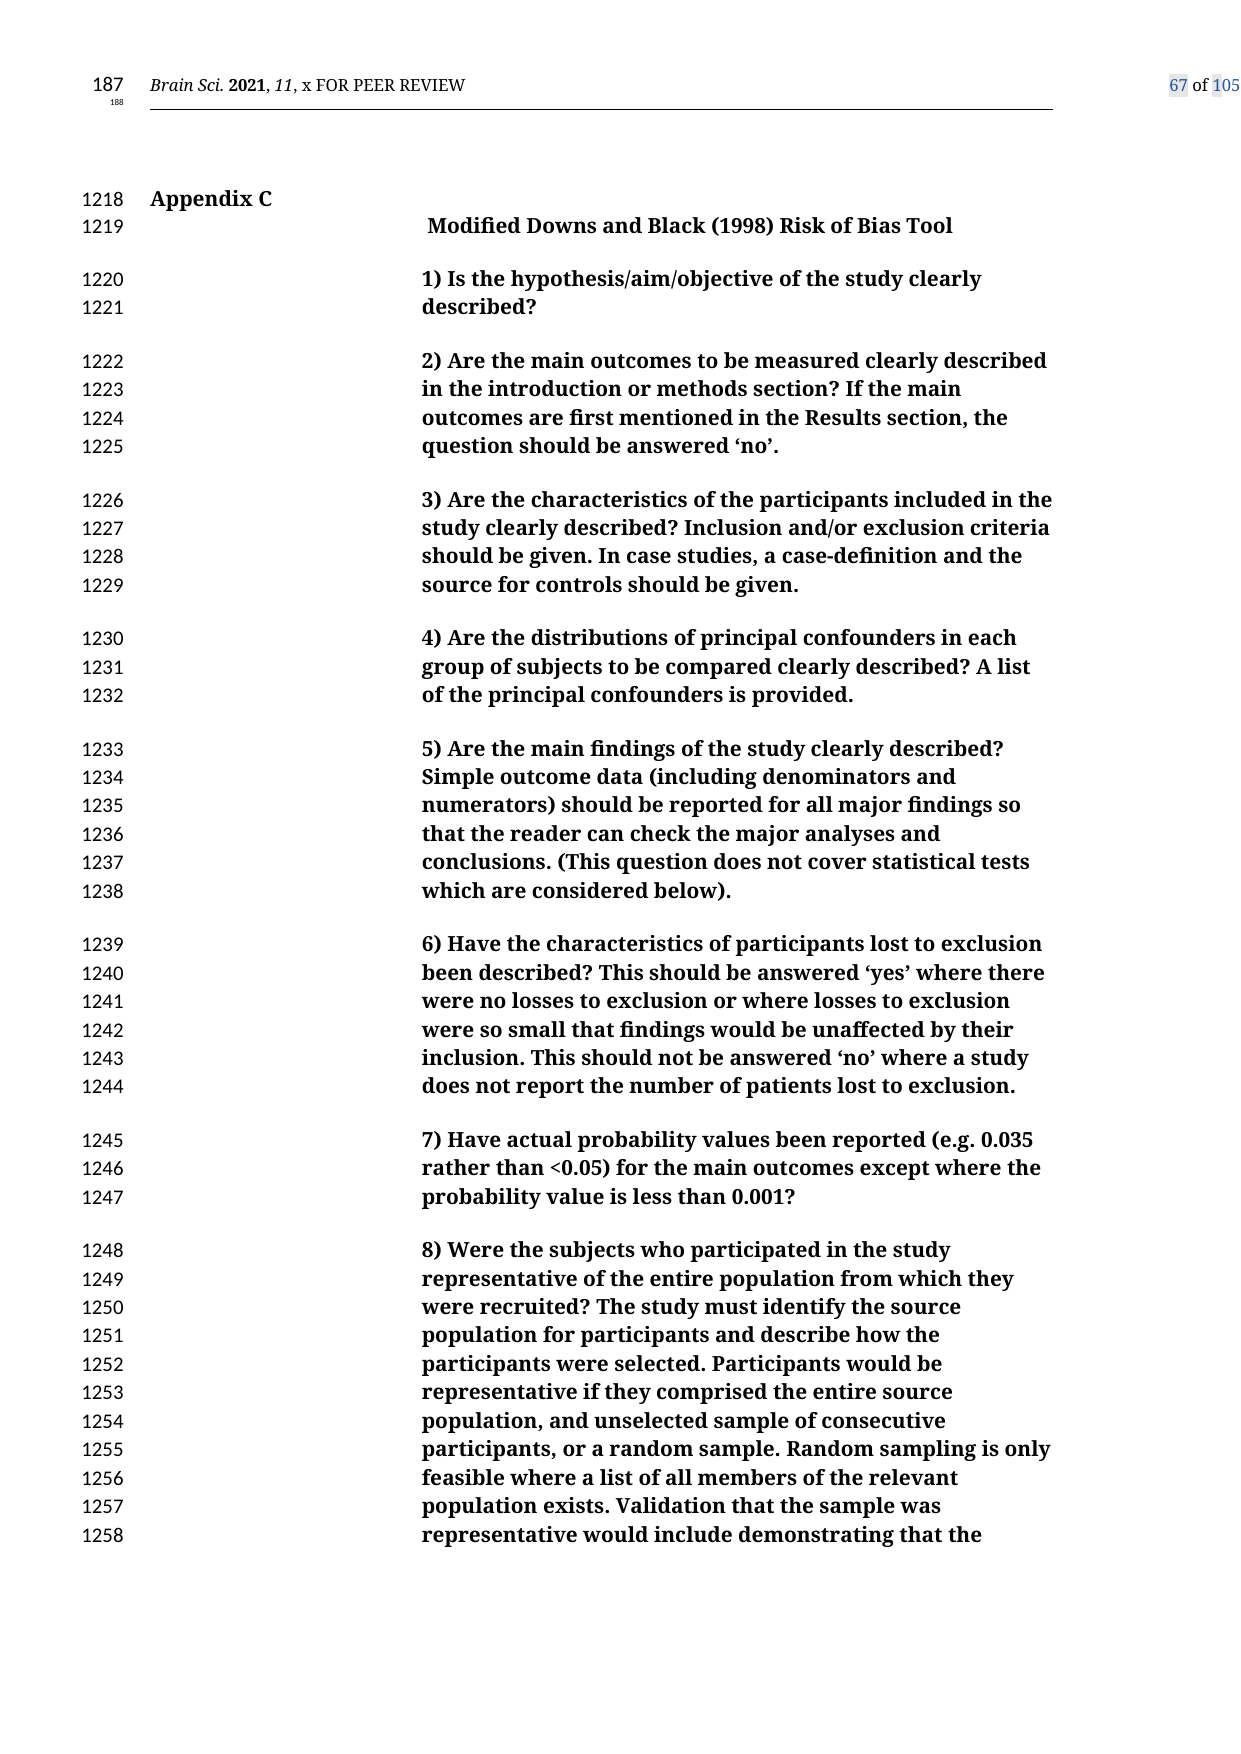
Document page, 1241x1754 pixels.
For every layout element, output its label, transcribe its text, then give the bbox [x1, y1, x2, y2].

subtitle 3) Are the characteristics of the participants included in the study clearly described? Inclusion and/or exclusion criteria should be given. In case studies, a case-definition and the source for controls should be given. [422, 485, 1053, 598]
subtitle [422, 1235, 1053, 1548]
subtitle 6) Have the characteristics of participants lost to exclusion been described? This should be answered ‘yes’ where there were no losses to exclusion or where losses to exclusion were so small that findings would be unaffected by their inclusion. This should not be answered ‘no’ where a study does not report the number of patients lost to exclusion. [422, 929, 1053, 1100]
subtitle 1) Is the hypothesis/aim/objective of the study clearly described? [422, 264, 1053, 321]
subtitle 4) Are the distributions of principal confounders in each group of subjects to be compared clearly described? A list of the principal confounders is provided. [422, 623, 1053, 709]
subtitle 7) Have actual probability values been reported (e.g. 0.035 rather than <0.05) for the main outcomes except where the probability value is less than 0.001? [422, 1125, 1053, 1210]
subtitle 5) Are the main findings of the study clearly described? Simple outcome data (including denominators and numerators) should be reported for all major findings so that the reader can check the major analyses and conclusions. (This question does not cover statistical tests which are considered below). [422, 734, 1053, 904]
subtitle 2) Are the main outcomes to be measured clearly described in the introduction or methods section? If the main outcomes are first mentioned in the Results section, the question should be answered ‘no’. [422, 346, 1053, 460]
text Appendix C [150, 185, 1053, 212]
text Modified Downs and Black (1998) Risk of Bias Tool [422, 212, 1053, 239]
